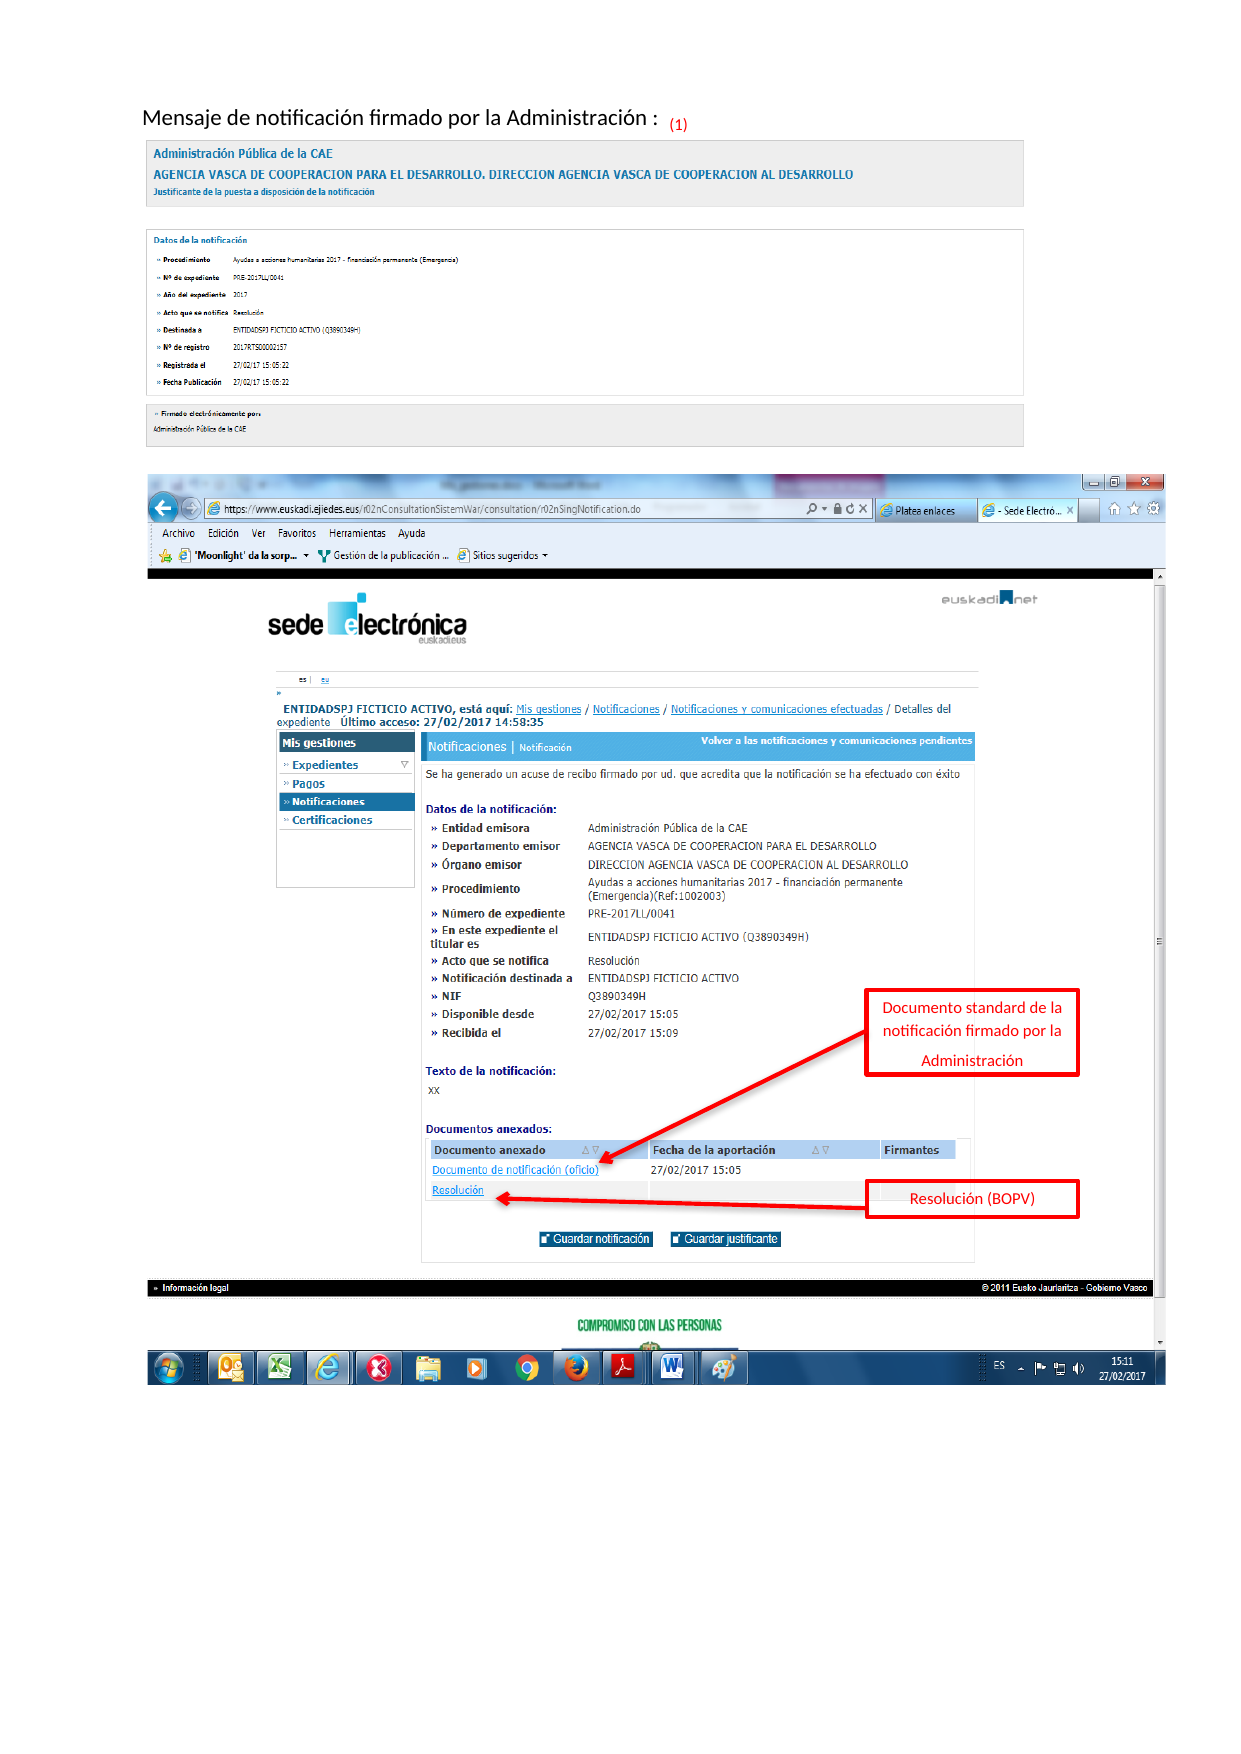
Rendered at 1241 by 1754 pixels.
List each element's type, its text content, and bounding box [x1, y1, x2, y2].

list Mensaje de notificación firmado por la Administración : [142, 103, 1211, 131]
picture [147, 474, 1166, 1385]
picture [141, 135, 1028, 450]
